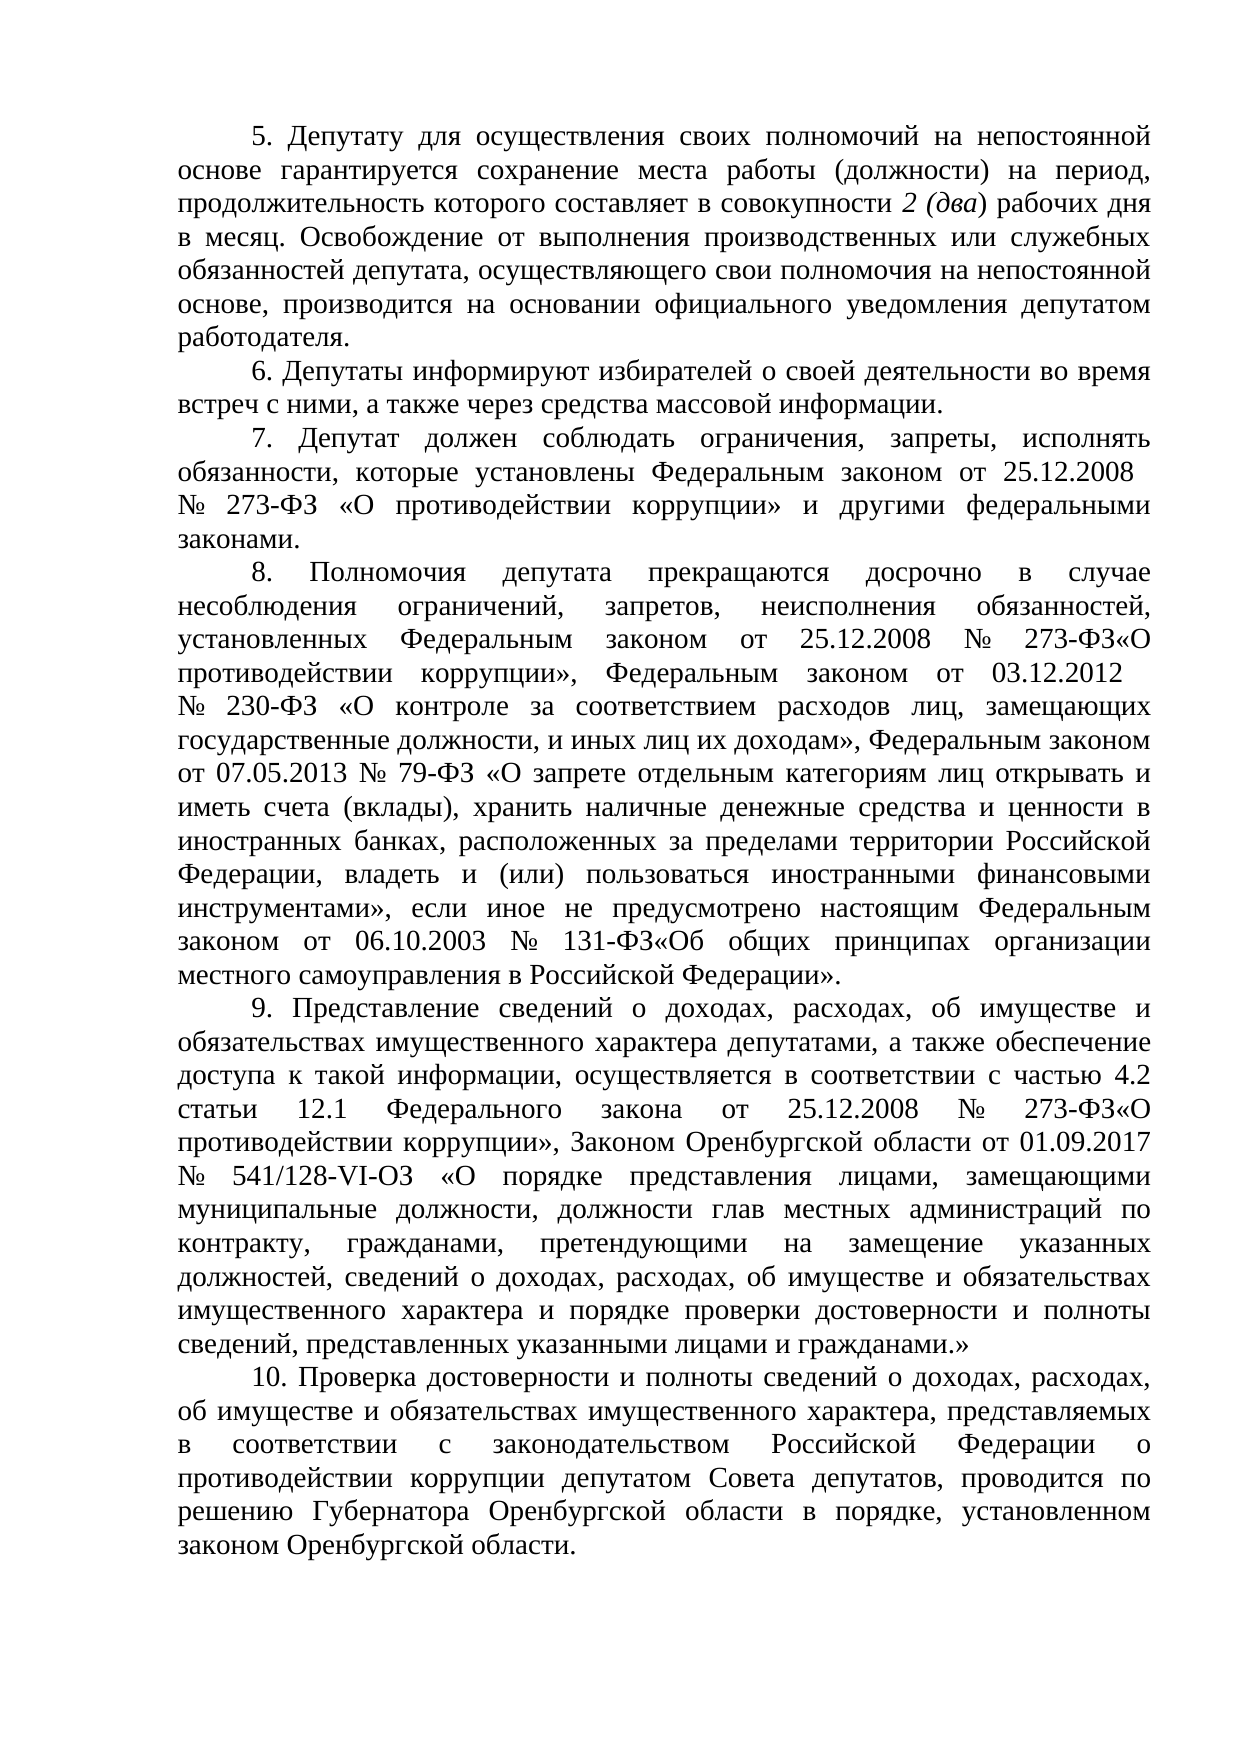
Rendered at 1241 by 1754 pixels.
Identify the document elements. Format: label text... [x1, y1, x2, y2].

text 10. Проверка достоверности и полноты сведений о доходах, расходах, об имуществе и обязательствах имущественного характера, представляемых в соответствии с законодательством Российской Федерации о противодействии коррупции депутатом Совета депутатов, проводится по решению Губернатора Оренбургской области в порядке, установленном законом Оренбургской области. [177, 1359, 1152, 1561]
text 9. Представление сведений о доходах, расходах, об имуществе и обязательствах имущественного характера депутатами, а также обеспечение доступа к такой информации, осуществляется в соответствии с частью 4.2 статьи 12.1 Федерального закона от 25.12.2008 № 273-ФЗ«О противодействии коррупции», Законом Оренбургской области от 01.09.2017 № 541/128-VI-ОЗ «О порядке представления лицами, замещающими муниципальные должности, должности глав местных администраций по контракту, гражданами, претендующими на замещение указанных должностей, сведений о доходах, расходах, об имуществе и обязательствах имущественного характера и порядке проверки достоверности и полноты сведений, представленных указанными лицами и гражданами.» [177, 990, 1152, 1359]
text 6. Депутаты информируют избирателей о своей деятельности во время встреч с ними, а также через средства массовой информации. [177, 353, 1152, 420]
text 7. Депутат должен соблюдать ограничения, запреты, исполнять обязанности, которые установлены Федеральным законом от 25.12.2008 № 273-ФЗ «О противодействии коррупции» и другими федеральными законами. [177, 420, 1152, 554]
text 8. Полномочия депутата прекращаются досрочно в случае несоблюдения ограничений, запретов, неисполнения обязанностей, установленных Федеральным законом от 25.12.2008 № 273-ФЗ«О противодействии коррупции», Федеральным законом от 03.12.2012 № 230-ФЗ «О контроле за соответствием расходов лиц, замещающих государственные должности, и иных лиц их доходам», Федеральным законом от 07.05.2013 № 79-ФЗ «О запрете отдельным категориям лиц открывать и иметь счета (вклады), хранить наличные денежные средства и ценности в иностранных банках, расположенных за пределами территории Российской Федерации, владеть и (или) пользоваться иностранными финансовыми инструментами», если иное не предусмотрено настоящим Федеральным законом от 06.10.2003 № 131-ФЗ«Об общих принципах организации местного самоуправления в Российской Федерации». [177, 554, 1152, 990]
text 5. Депутату для осуществления своих полномочий на непостоянной основе гарантируется сохранение места работы (должности) на период, продолжительность которого составляет в совокупности 2 (два) рабочих дня в месяц. Освобождение от выполнения производственных или служебных обязанностей депутата, осуществляющего свои полномочия на непостоянной основе, производится на основании официального уведомления депутатом работодателя. [177, 118, 1152, 353]
